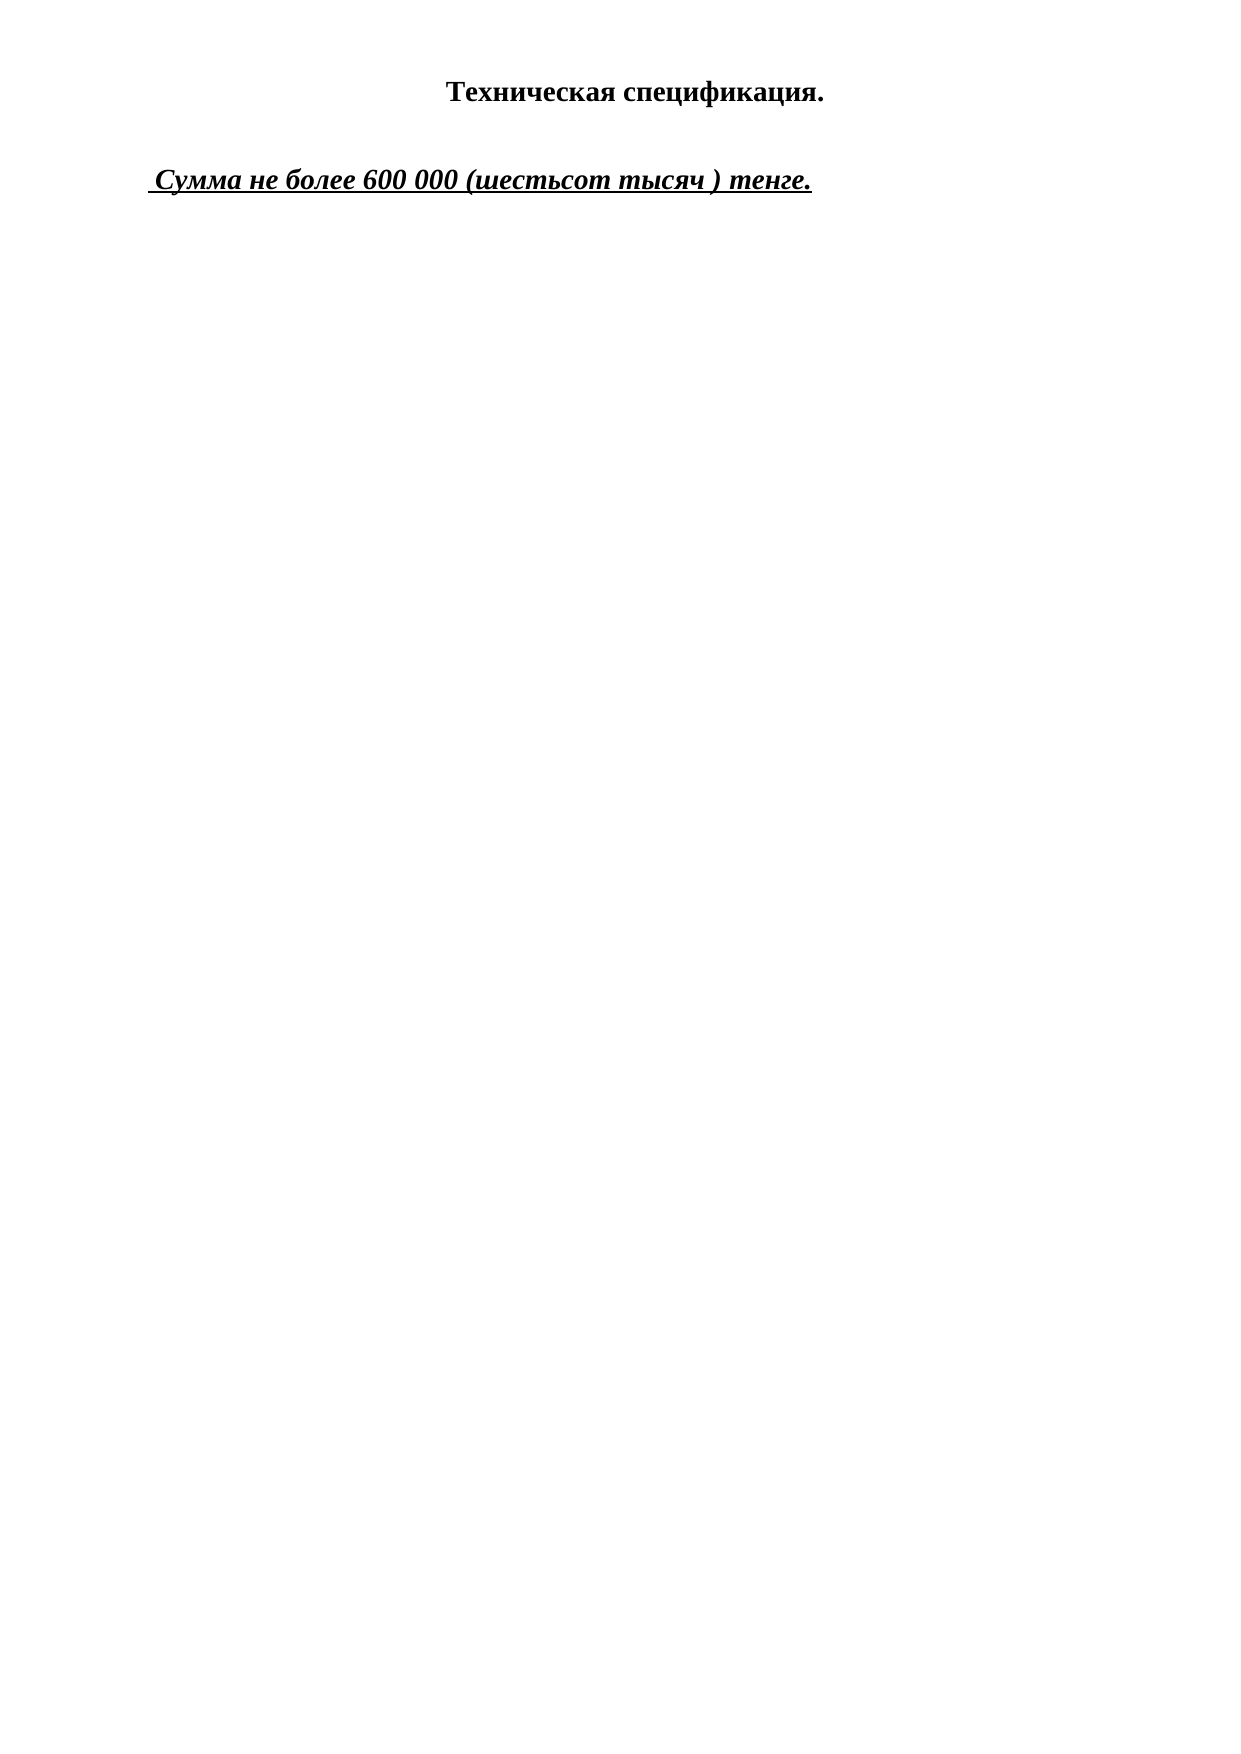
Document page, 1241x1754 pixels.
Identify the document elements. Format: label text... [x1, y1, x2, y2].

text Сумма не более 600 000 (шестьсот тысяч ) тенге. [148, 162, 1122, 196]
